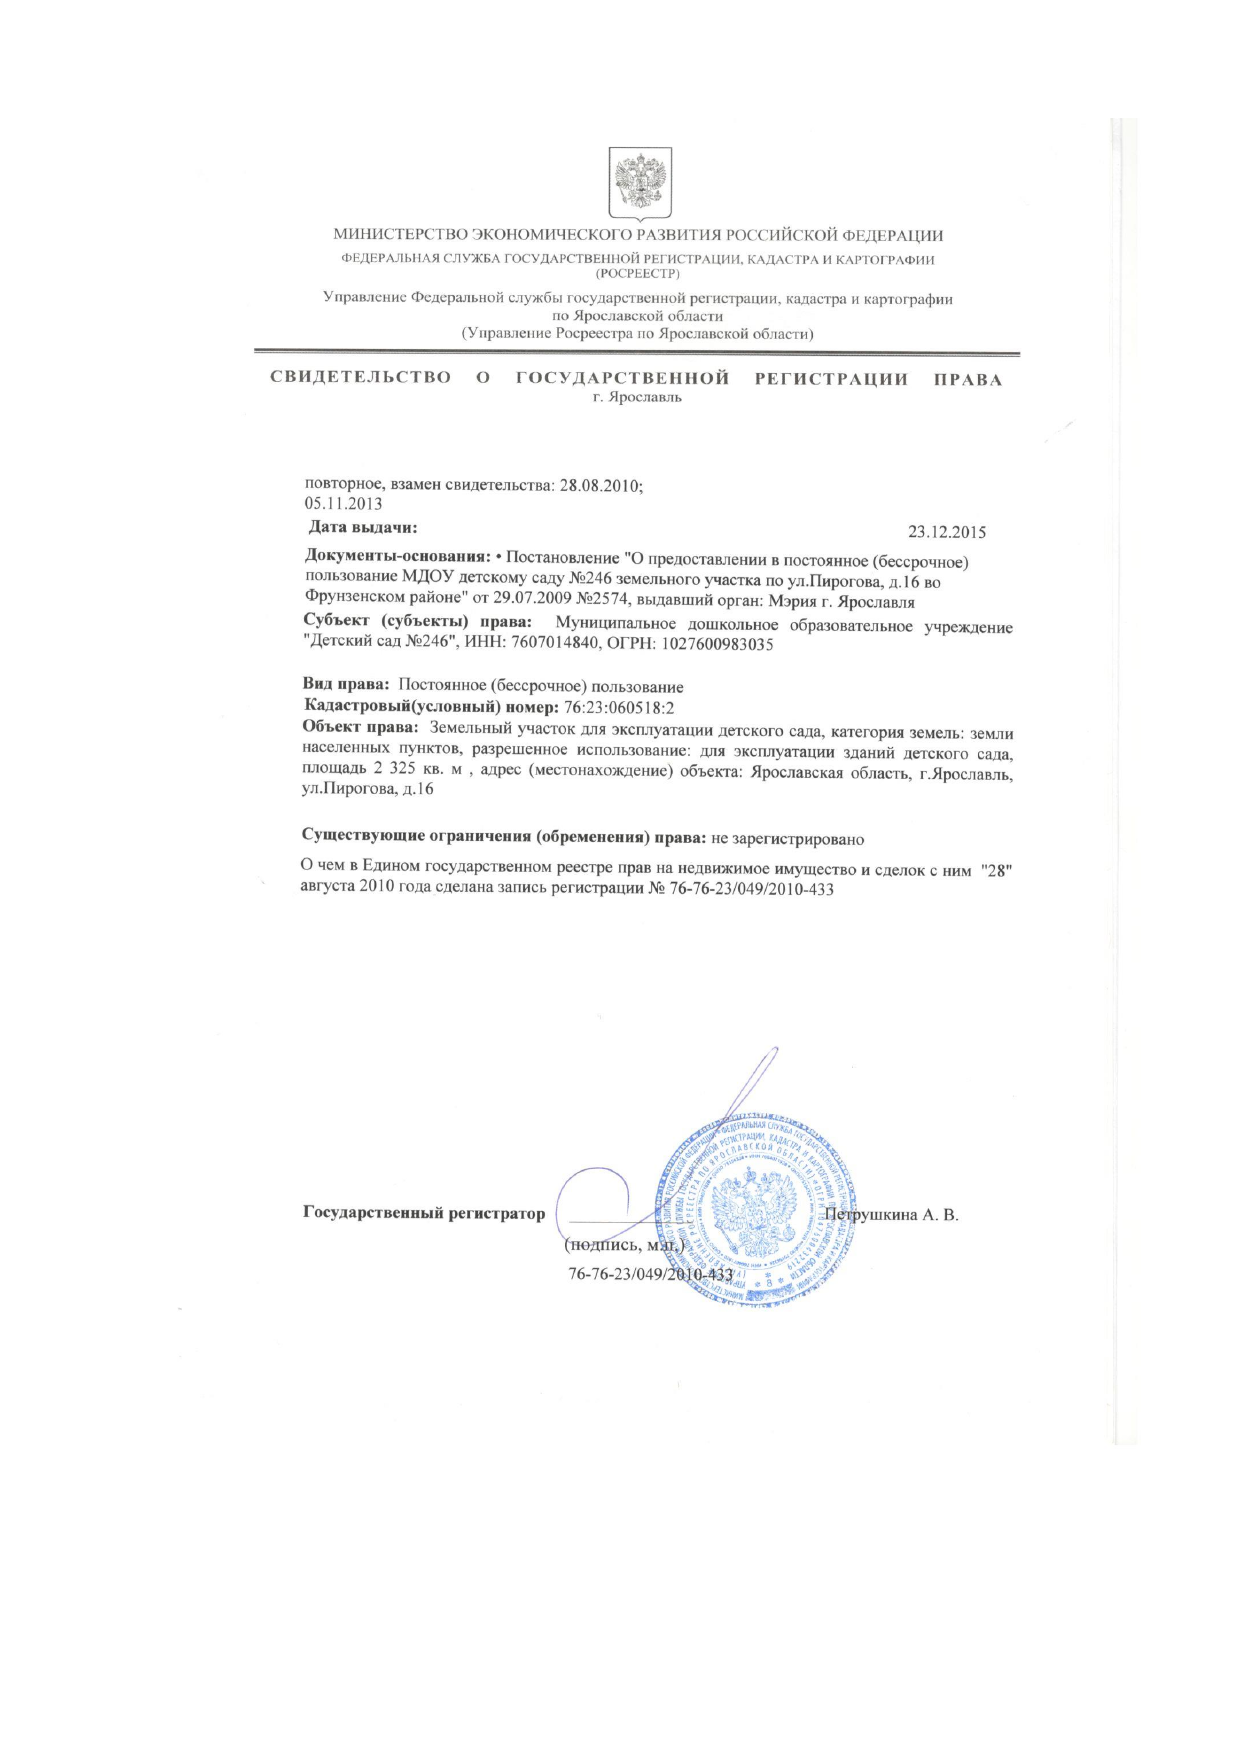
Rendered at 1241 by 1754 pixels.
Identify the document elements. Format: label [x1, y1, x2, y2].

picture [177, 118, 1152, 1459]
